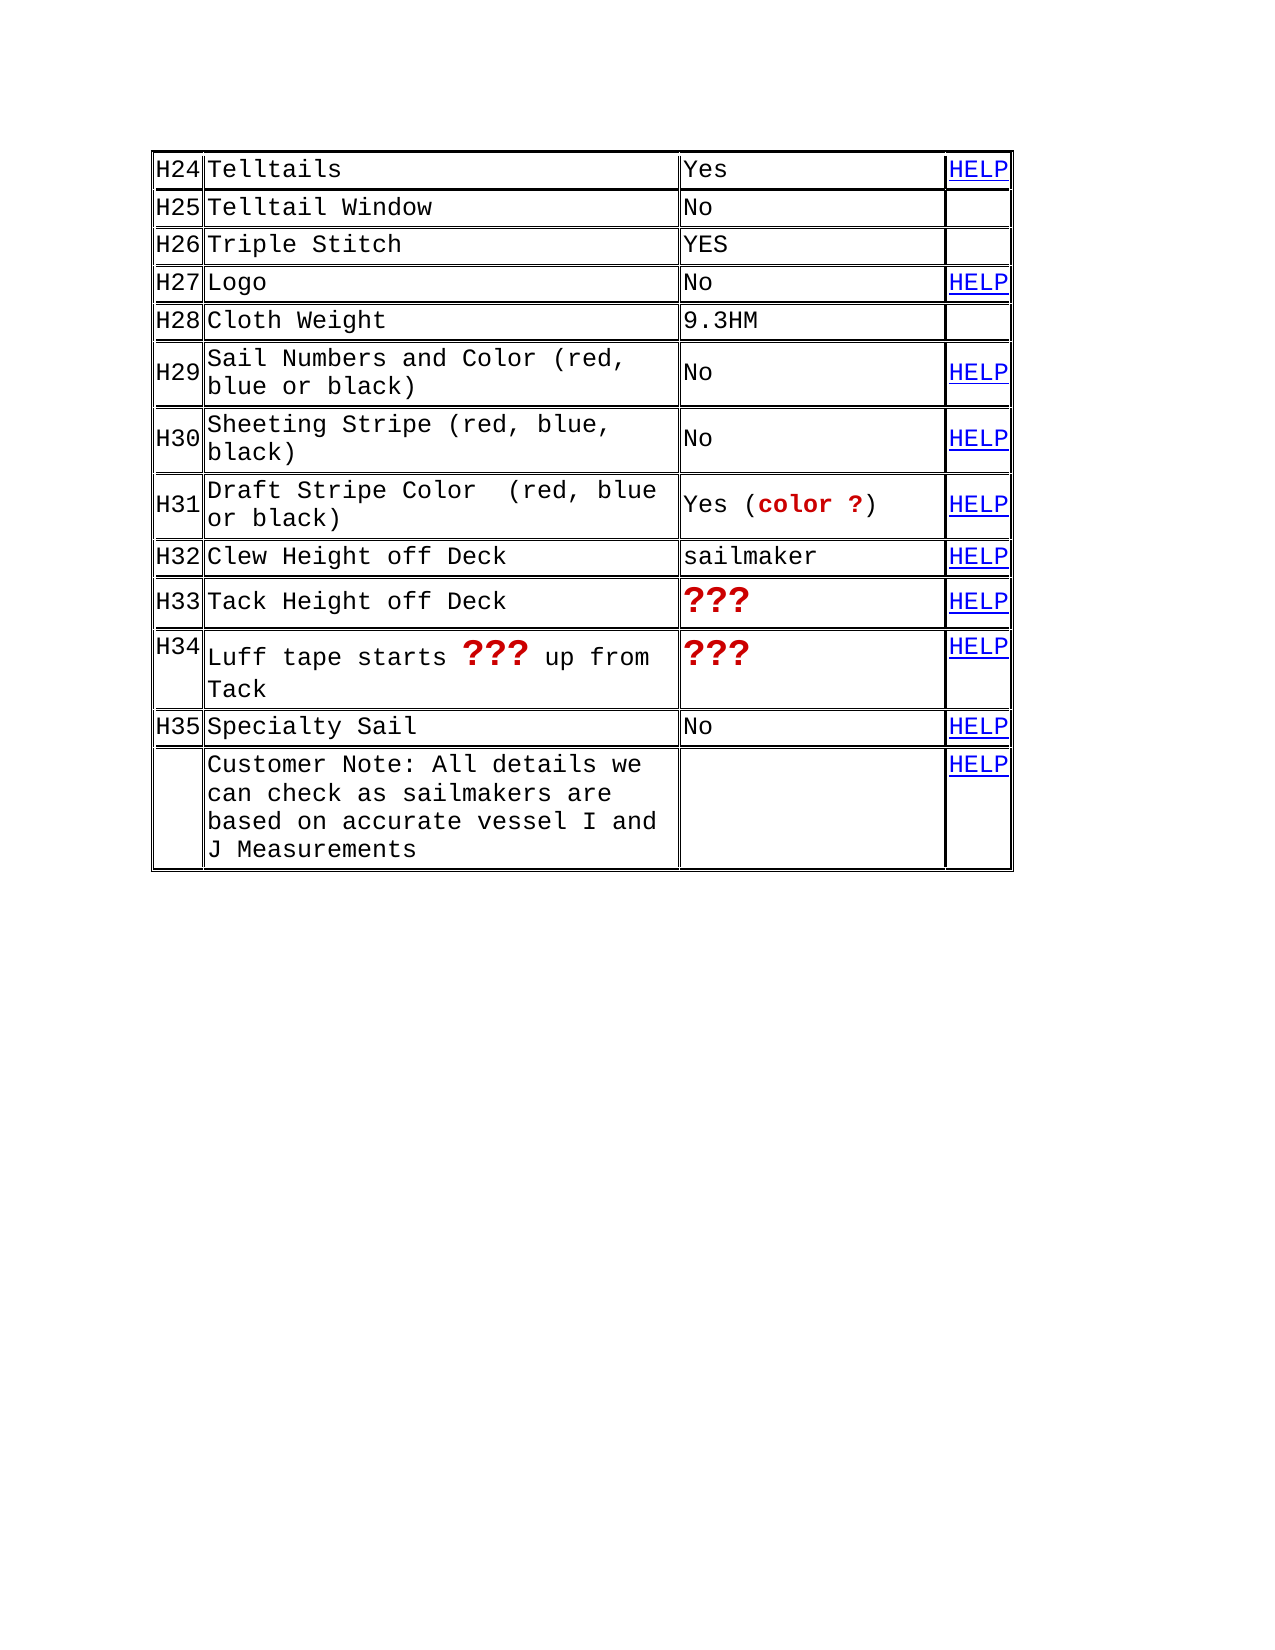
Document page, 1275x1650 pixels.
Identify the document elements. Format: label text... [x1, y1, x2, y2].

table_cell H34 [154, 627, 202, 708]
table_cell 9.3HM [681, 305, 944, 339]
table_cell H28 [154, 301, 202, 339]
table_cell No [681, 343, 944, 405]
table_cell Luff tape starts ??? up from Tack [205, 631, 678, 708]
table_cell HELP [945, 708, 1012, 745]
table_cell No [681, 409, 944, 471]
table_cell Telltail Window [205, 191, 678, 226]
table_cell HELP [947, 627, 1011, 708]
table_cell No [681, 191, 944, 226]
table_cell Specialty Sail [205, 711, 678, 745]
table_cell Telltails [204, 153, 680, 188]
table_cell H35 [152, 708, 204, 745]
table_cell Logo [205, 267, 678, 301]
table_cell ??? [681, 579, 944, 627]
table_cell HELP [947, 264, 1011, 301]
table_cell [680, 749, 945, 868]
table_cell Yes [680, 153, 945, 188]
table_cell Sheeting Stripe (red, blue, black) [205, 409, 678, 471]
table_cell [947, 301, 1011, 339]
table_cell H33 [154, 575, 202, 627]
table_cell [947, 188, 1012, 226]
table_cell YES [681, 229, 944, 263]
table_cell HELP [945, 153, 1010, 188]
table_cell H32 [154, 538, 202, 575]
table_cell HELP [947, 339, 1011, 405]
table_cell Clew Height off Deck [205, 541, 678, 575]
table_cell Draft Stripe Color (red, blue or black) [205, 475, 678, 537]
table_cell H26 [152, 226, 204, 263]
table_cell ??? [681, 631, 944, 708]
table_cell HELP [945, 745, 1011, 868]
table_cell H29 [154, 339, 202, 405]
table_cell No [681, 267, 944, 301]
table_cell HELP [947, 538, 1011, 575]
table_cell Customer Note: All details we can check as sailmakers are based on accurate vessel I and J Measurements [204, 749, 680, 868]
table_cell Sail Numbers and Color (red, blue or black) [205, 343, 678, 405]
table_cell Cloth Weight [205, 305, 678, 339]
table_cell [154, 745, 204, 868]
table_cell H25 [152, 188, 202, 226]
table_cell Tack Height off Deck [205, 579, 678, 627]
table_cell Triple Stitch [205, 229, 678, 263]
table_cell No [681, 711, 944, 745]
table_cell H24 [154, 153, 204, 188]
table_cell H30 [154, 405, 202, 471]
table_cell HELP [947, 405, 1011, 471]
table_cell H31 [154, 471, 202, 537]
table_cell Yes (color ?) [681, 475, 944, 537]
table_cell sailmaker [681, 541, 944, 575]
table_cell H27 [154, 264, 202, 301]
table_cell HELP [947, 471, 1011, 537]
table_cell HELP [947, 575, 1011, 627]
table_cell [945, 226, 1012, 263]
